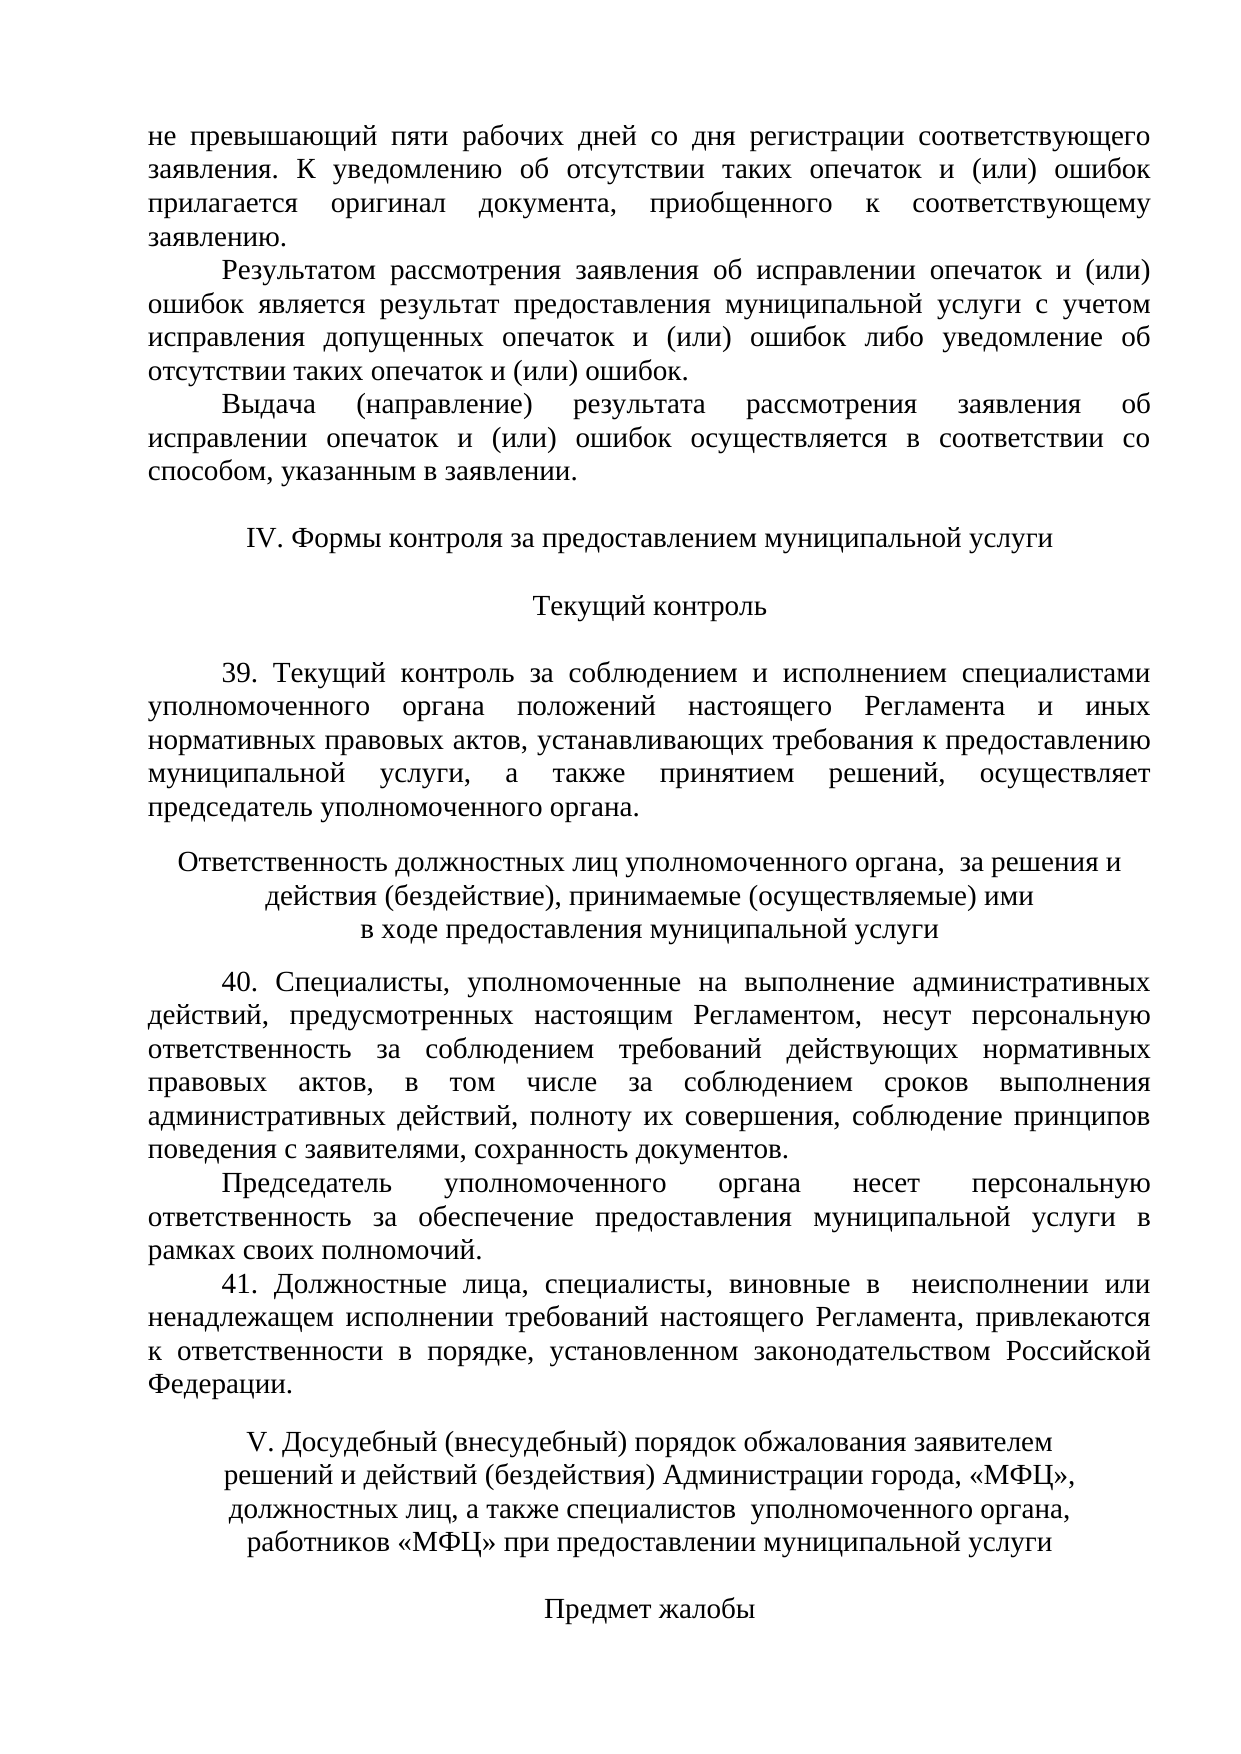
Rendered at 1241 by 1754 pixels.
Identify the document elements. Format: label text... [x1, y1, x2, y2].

text 39. Текущий контроль за соблюдением и исполнением специалистами уполномоченного органа положений настоящего Регламента и иных нормативных правовых актов, устанавливающих требования к предоставлению муниципальной услуги, а также принятием решений, осуществляет председатель уполномоченного органа. [148, 655, 1152, 822]
text решений и действий (бездействия) Администрации города, «МФЦ», [148, 1457, 1152, 1491]
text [148, 118, 1152, 252]
text в ходе предоставления муниципальной услуги [148, 911, 1152, 945]
text 40. Специалисты, уполномоченные на выполнение административных действий, предусмотренных настоящим Регламентом, несут персональную ответственность за соблюдением требований действующих нормативных правовых актов, в том числе за соблюдением сроков выполнения административных действий, полноту их совершения, соблюдение принципов поведения с заявителями, сохранность документов. [148, 964, 1152, 1165]
text Предмет жалобы [148, 1592, 1152, 1625]
text Выдача (направление) результата рассмотрения заявления об исправлении опечаток и (или) ошибок осуществляется в соответствии со способом, указанным в заявлении. [148, 386, 1152, 487]
text IV. Формы контроля за предоставлением муниципальной услуги [148, 521, 1152, 554]
text Ответственность должностных лиц уполномоченного органа, за решения и действия (бездействие), принимаемые (осуществляемые) ими [148, 844, 1152, 911]
text должностных лиц, а также специалистов уполномоченного органа, [148, 1491, 1152, 1524]
text V. Досудебный (внесудебный) порядок обжалования заявителем [148, 1424, 1152, 1457]
text Председатель уполномоченного органа несет персональную ответственность за обеспечение предоставления муниципальной услуги в рамках своих полномочий. [148, 1165, 1152, 1266]
text Текущий контроль [148, 588, 1152, 621]
text 41. Должностные лица, специалисты, виновные в неисполнении или ненадлежащем исполнении требований настоящего Регламента, привлекаются к ответственности в порядке, установленном законодательством Российской Федерации. [148, 1266, 1152, 1400]
text работников «МФЦ» при предоставлении муниципальной услуги [148, 1524, 1152, 1558]
text Результатом рассмотрения заявления об исправлении опечаток и (или) ошибок является результат предоставления муниципальной услуги с учетом исправления допущенных опечаток и (или) ошибок либо уведомление об отсутствии таких опечаток и (или) ошибок. [148, 252, 1152, 386]
